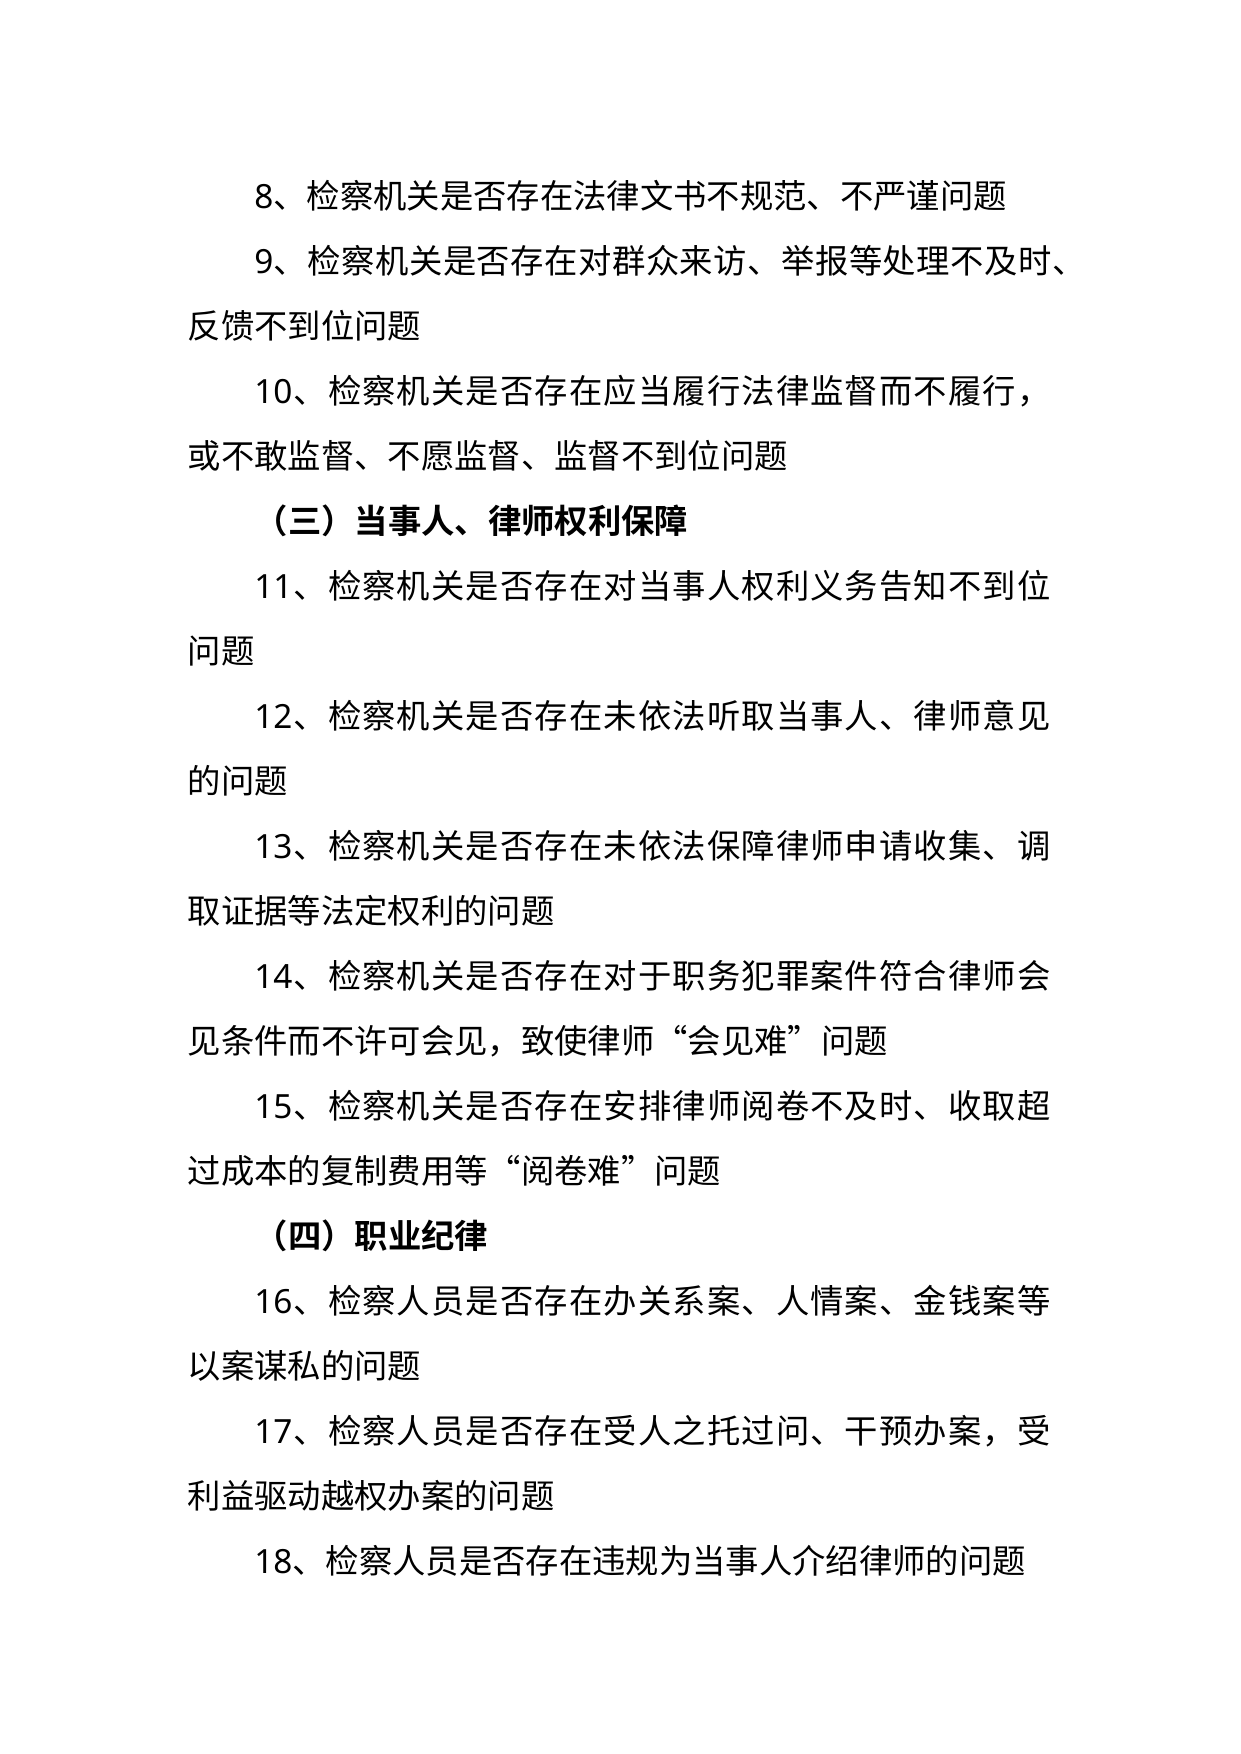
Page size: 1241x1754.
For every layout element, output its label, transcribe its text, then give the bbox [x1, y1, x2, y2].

text 8、检察机关是否存在法律文书不规范、不严谨问题 [187, 162, 1053, 227]
text 16、检察人员是否存在办关系案、人情案、金钱案等以案谋私的问题 [187, 1267, 1053, 1397]
text 9、检察机关是否存在对群众来访、举报等处理不及时、反馈不到位问题 [187, 227, 1053, 357]
text （四）职业纪律 [187, 1202, 1053, 1267]
text 15、检察机关是否存在安排律师阅卷不及时、收取超过成本的复制费用等“阅卷难”问题 [187, 1072, 1053, 1202]
text 14、检察机关是否存在对于职务犯罪案件符合律师会见条件而不许可会见，致使律师“会见难”问题 [187, 942, 1053, 1072]
text 17、检察人员是否存在受人之托过问、干预办案，受利益驱动越权办案的问题 [187, 1397, 1053, 1527]
text 11、检察机关是否存在对当事人权利义务告知不到位问题 [187, 552, 1053, 682]
text 18、检察人员是否存在违规为当事人介绍律师的问题 [187, 1527, 1053, 1592]
text （三）当事人、律师权利保障 [187, 487, 1053, 552]
text 10、检察机关是否存在应当履行法律监督而不履行，或不敢监督、不愿监督、监督不到位问题 [187, 357, 1053, 487]
text 12、检察机关是否存在未依法听取当事人、律师意见的问题 [187, 682, 1053, 812]
text 13、检察机关是否存在未依法保障律师申请收集、调取证据等法定权利的问题 [187, 812, 1053, 942]
